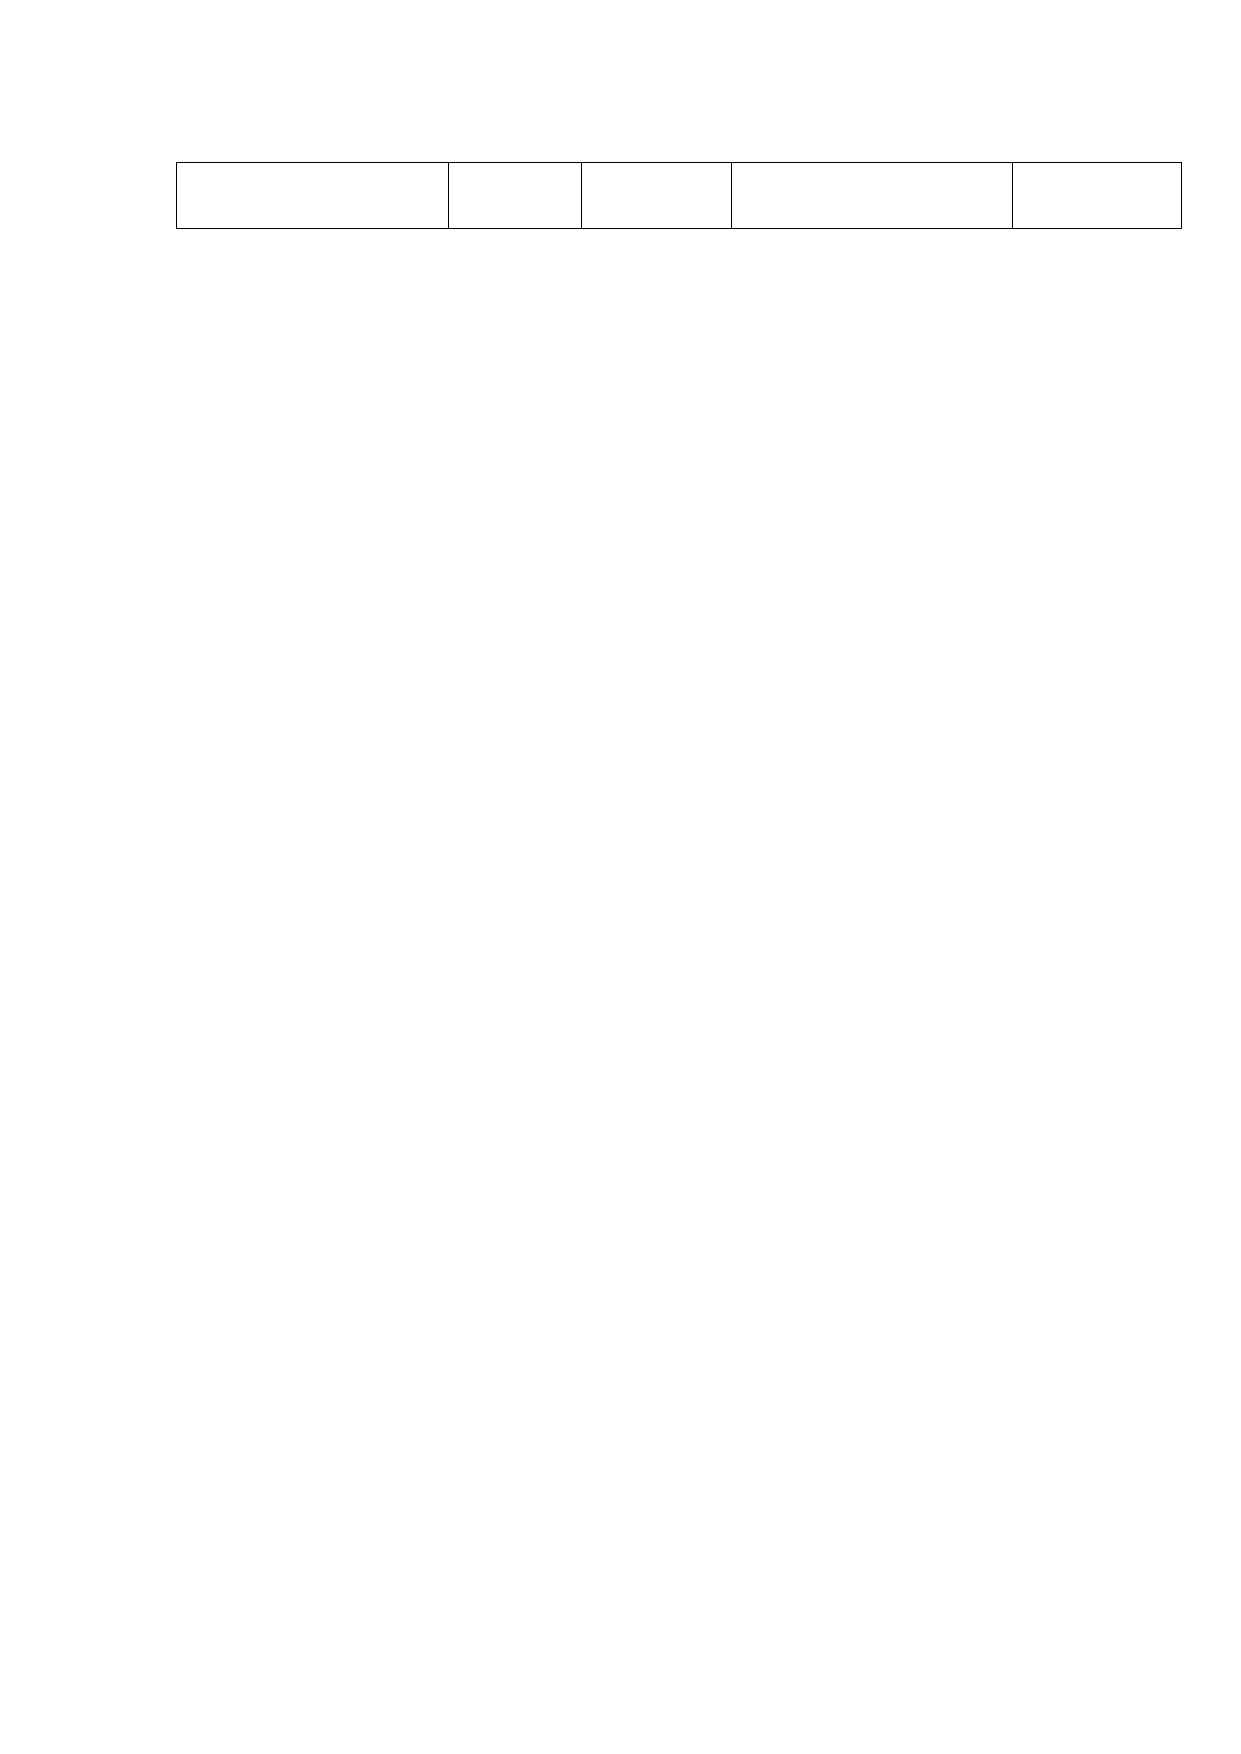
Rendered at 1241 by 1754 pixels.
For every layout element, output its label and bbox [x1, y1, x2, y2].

table_cell [732, 163, 1012, 228]
table_cell [177, 163, 448, 228]
table_cell [449, 163, 581, 228]
table_cell [582, 163, 731, 228]
table_cell [1013, 163, 1181, 228]
